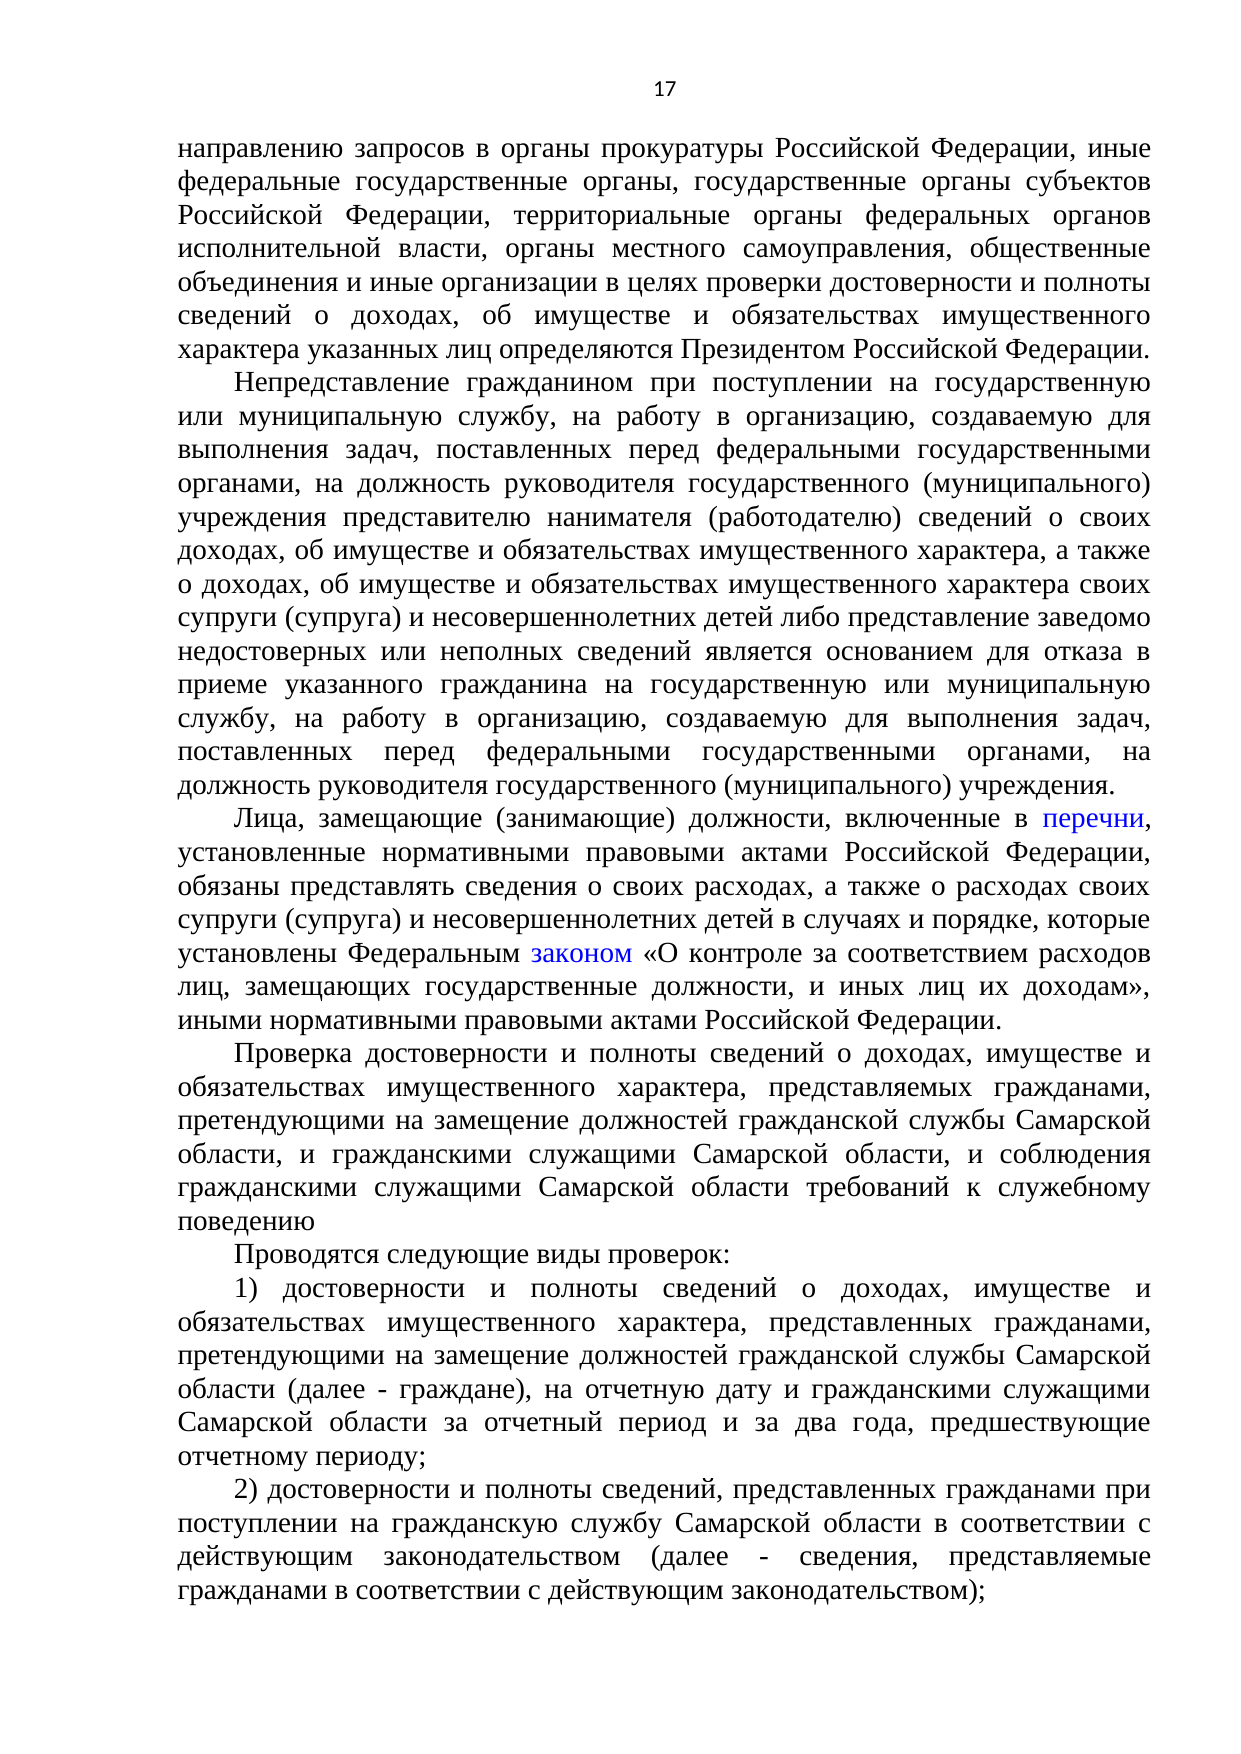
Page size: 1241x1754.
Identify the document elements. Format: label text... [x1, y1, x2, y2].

text Проводятся следующие виды проверок: [177, 1237, 1152, 1270]
text 1) достоверности и полноты сведений о доходах, имуществе и обязательствах имущественного характера, представленных гражданами, претендующими на замещение должностей гражданской службы Самарской области (далее - граждане), на отчетную дату и гражданскими служащими Самарской области за отчетный период и за два года, предшествующие отчетному периоду; [177, 1270, 1152, 1471]
text Лица, замещающие (занимающие) должности, включенные в перечни, установленные нормативными правовыми актами Российской Федерации, обязаны представлять сведения о своих расходах, а также о расходах своих супруги (супруга) и несовершеннолетних детей в случаях и порядке, которые установлены Федеральным законом «О контроле за соответствием расходов лиц, замещающих государственные должности, и иных лиц их доходам», иными нормативными правовыми актами Российской Федерации. [177, 801, 1152, 1035]
text Непредставление гражданином при поступлении на государственную или муниципальную службу, на работу в организацию, создаваемую для выполнения задач, поставленных перед федеральными государственными органами, на должность руководителя государственного (муниципального) учреждения представителю нанимателя (работодателю) сведений о своих доходах, об имуществе и обязательствах имущественного характера, а также о доходах, об имуществе и обязательствах имущественного характера своих супруги (супруга) и несовершеннолетних детей либо представление заведомо недостоверных или неполных сведений является основанием для отказа в приеме указанного гражданина на государственную или муниципальную службу, на работу в организацию, создаваемую для выполнения задач, поставленных перед федеральными государственными органами, на должность руководителя государственного (муниципального) учреждения. [177, 364, 1152, 801]
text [177, 130, 1152, 364]
text 2) достоверности и полноты сведений, представленных гражданами при поступлении на гражданскую службу Самарской области в соответствии с действующим законодательством (далее - сведения, представляемые гражданами в соответствии с действующим законодательством); [177, 1471, 1152, 1606]
text Проверка достоверности и полноты сведений о доходах, имуществе и обязательствах имущественного характера, представляемых гражданами, претендующими на замещение должностей гражданской службы Самарской области, и гражданскими служащими Самарской области, и соблюдения гражданскими служащими Самарской области требований к служебному поведению [177, 1035, 1152, 1237]
